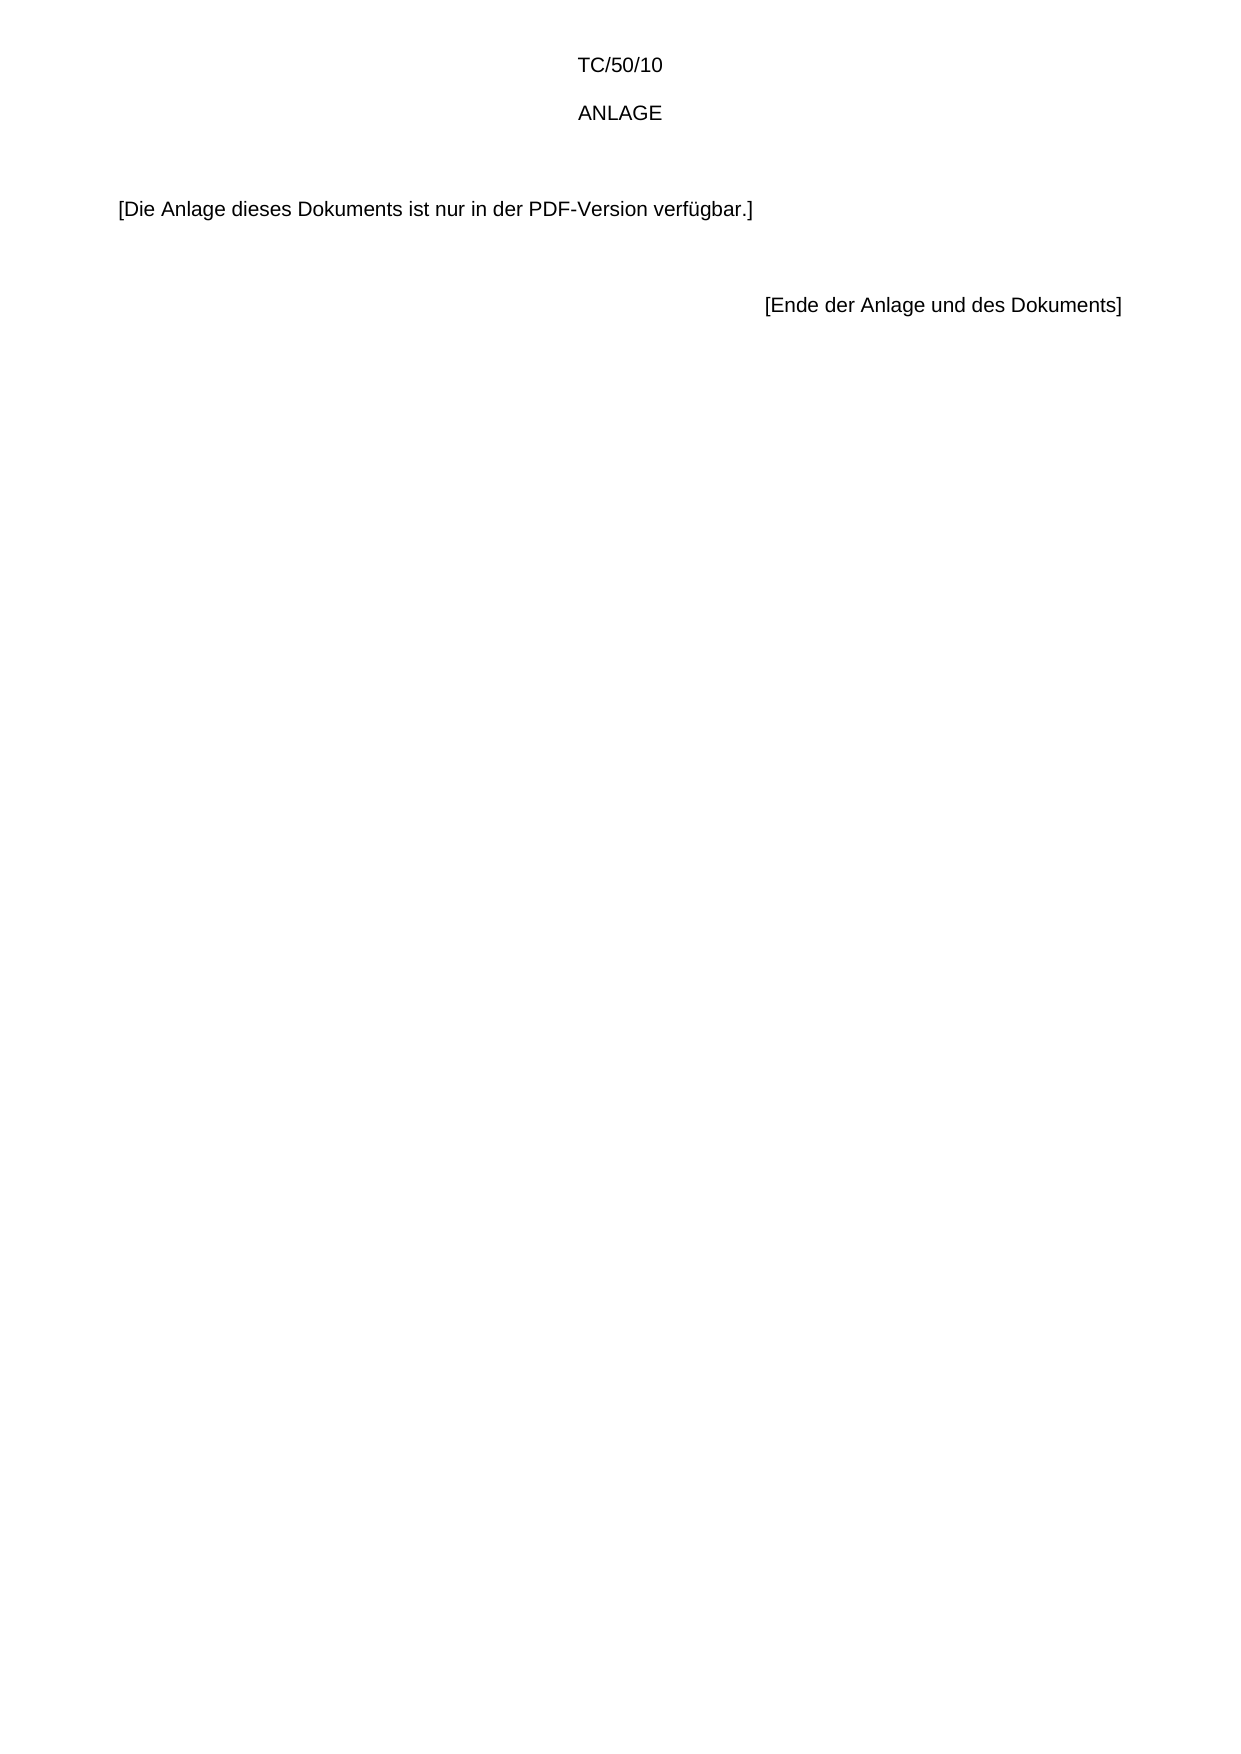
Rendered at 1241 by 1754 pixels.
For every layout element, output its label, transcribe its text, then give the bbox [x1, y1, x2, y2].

text [Die Anlage dieses Dokuments ist nur in der PDF-Version verfügbar.] [118, 197, 1122, 221]
text [Ende der Anlage und des Dokuments] [118, 293, 1122, 317]
